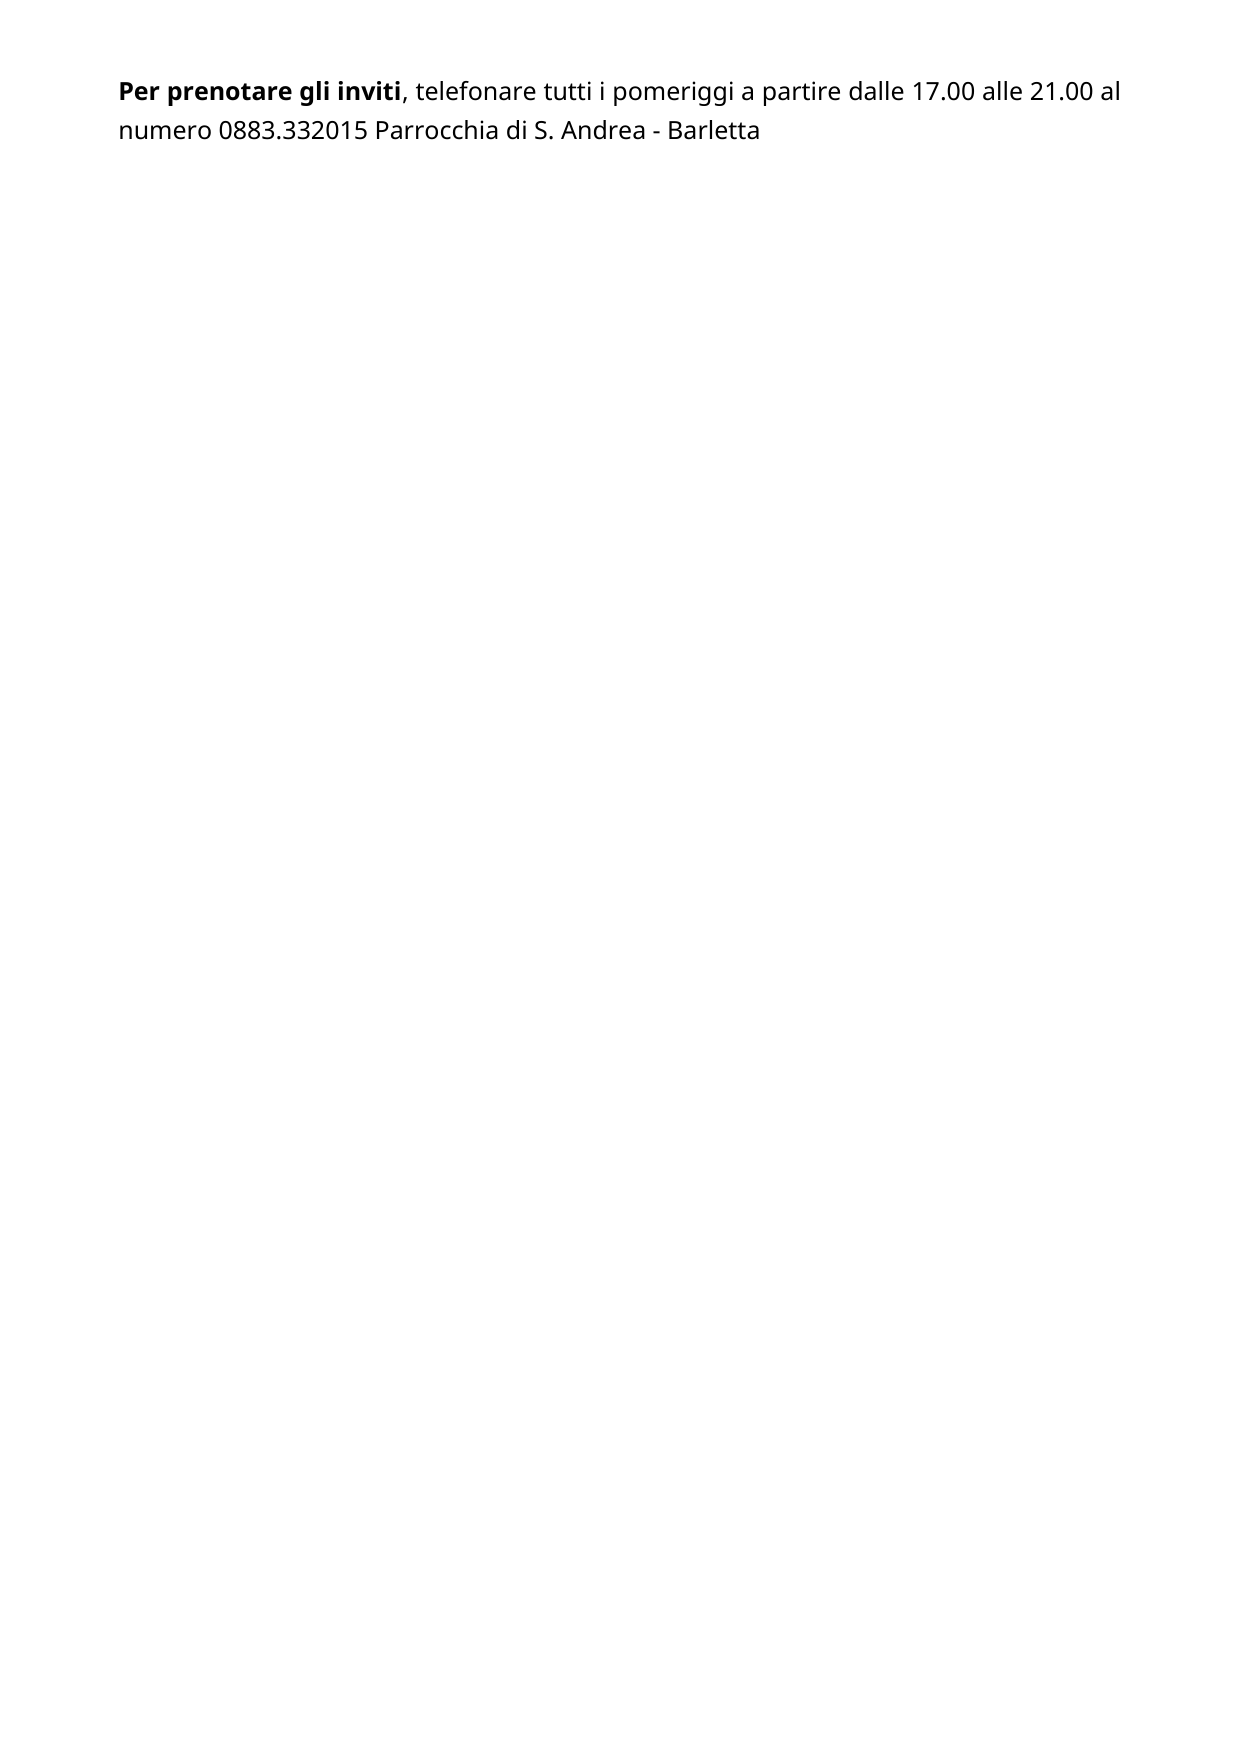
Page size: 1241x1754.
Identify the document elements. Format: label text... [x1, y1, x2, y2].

text Per prenotare gli inviti, telefonare tutti i pomeriggi a partire dalle 17.00 alle 21.00 al numero 0883.332015 Parrocchia di S. Andrea - Barletta [118, 74, 1122, 147]
